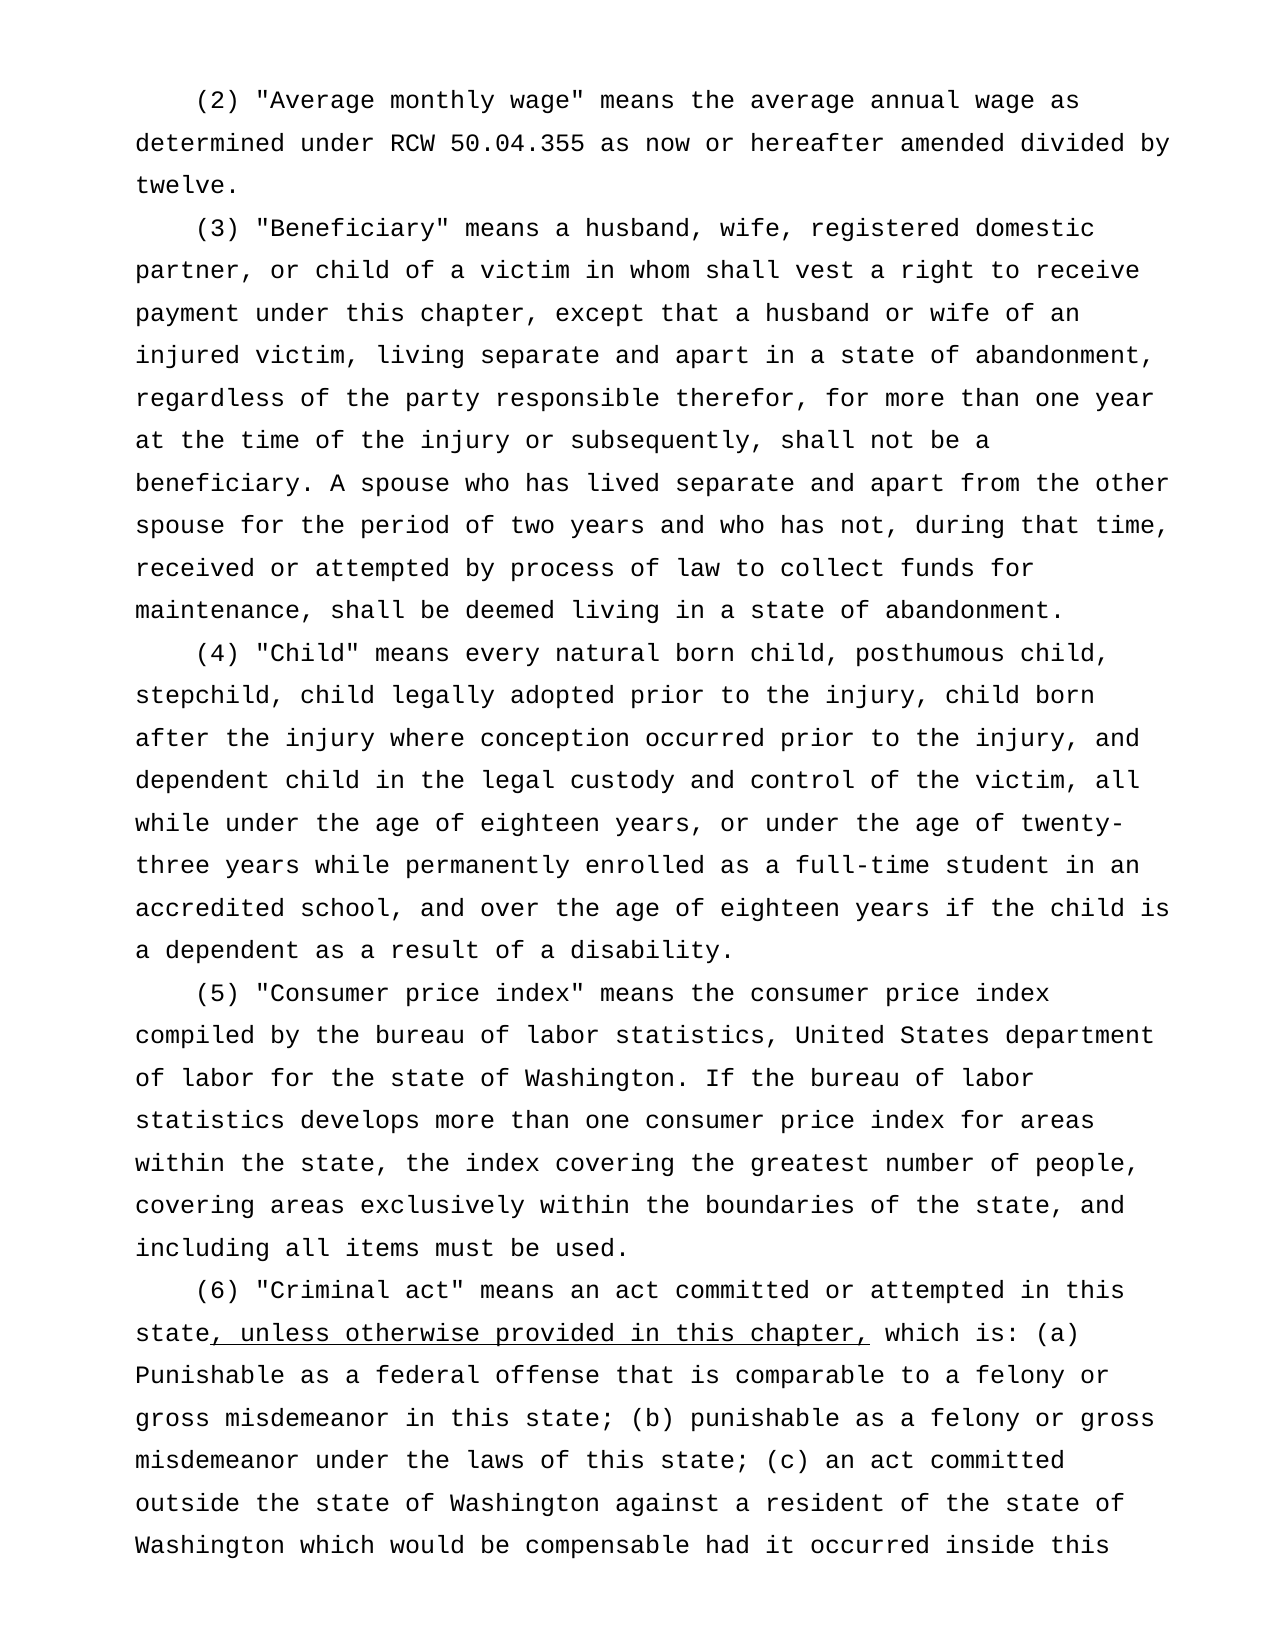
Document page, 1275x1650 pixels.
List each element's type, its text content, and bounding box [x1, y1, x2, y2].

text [135, 1265, 1170, 1562]
text (2) "Average monthly wage" means the average annual wage as determined under RCW 50.04.355 as now or hereafter amended divided by twelve. [135, 75, 1170, 202]
text (4) "Child" means every natural born child, posthumous child, stepchild, child legally adopted prior to the injury, child born after the injury where conception occurred prior to the injury, and dependent child in the legal custody and control of the victim, all while under the age of eighteen years, or under the age of twenty-three years while permanently enrolled as a full-time student in an accredited school, and over the age of eighteen years if the child is a dependent as a result of a disability. [135, 627, 1170, 967]
text (5) "Consumer price index" means the consumer price index compiled by the bureau of labor statistics, United States department of labor for the state of Washington. If the bureau of labor statistics develops more than one consumer price index for areas within the state, the index covering the greatest number of people, covering areas exclusively within the boundaries of the state, and including all items must be used. [135, 967, 1170, 1265]
text (3) "Beneficiary" means a husband, wife, registered domestic partner, or child of a victim in whom shall vest a right to receive payment under this chapter, except that a husband or wife of an injured victim, living separate and apart in a state of abandonment, regardless of the party responsible therefor, for more than one year at the time of the injury or subsequently, shall not be a beneficiary. A spouse who has lived separate and apart from the other spouse for the period of two years and who has not, during that time, received or attempted by process of law to collect funds for maintenance, shall be deemed living in a state of abandonment. [135, 202, 1170, 627]
